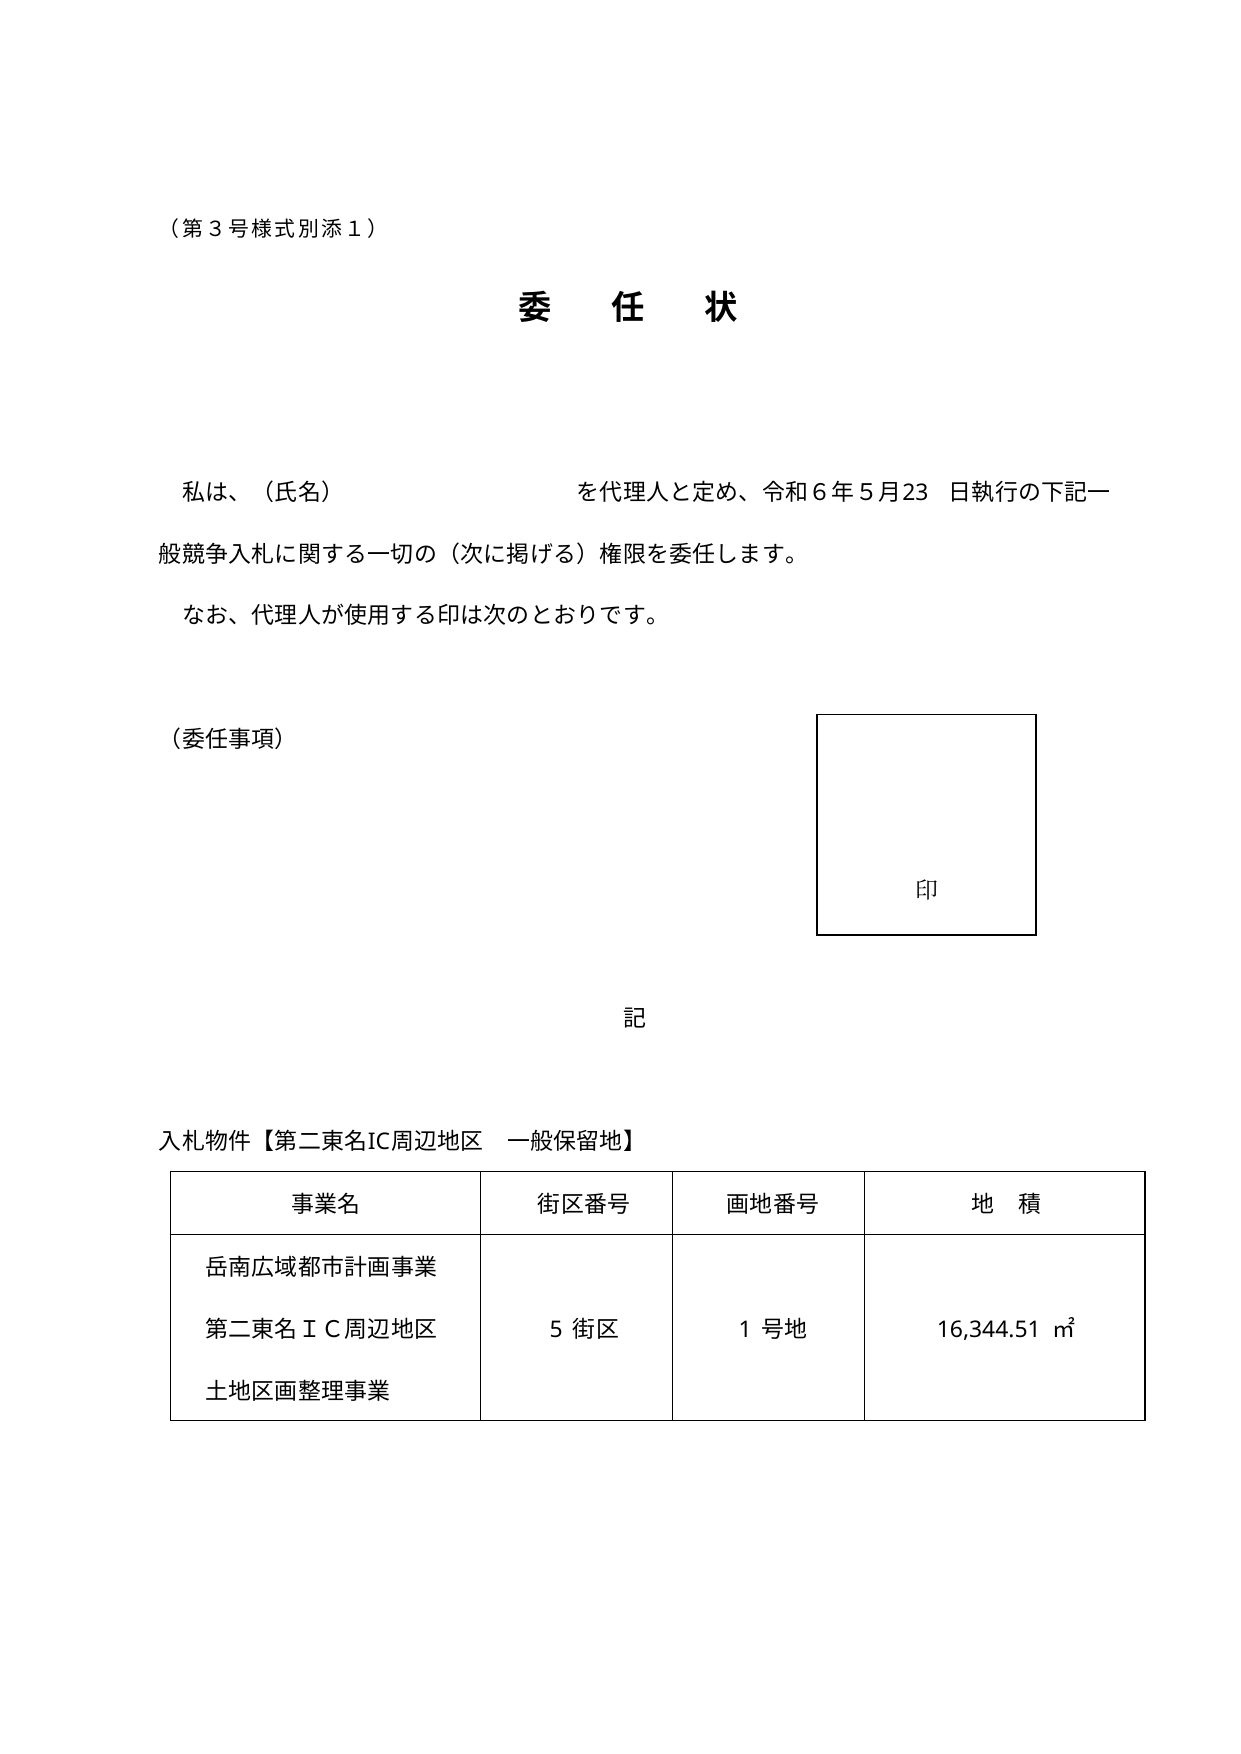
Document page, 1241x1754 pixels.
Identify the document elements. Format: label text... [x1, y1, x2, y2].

text なお、代理人が使用する印は次のとおりです。 [159, 583, 1111, 645]
table_cell 1号地 [673, 1235, 864, 1420]
subtitle 記 [159, 985, 1111, 1047]
text 入札物件【第二東名IC周辺地区 一般保留地】 [159, 1109, 1111, 1171]
text （委任事項） [159, 707, 1111, 769]
text 委 任 状 [159, 274, 1111, 336]
table_cell 5街区 [481, 1235, 672, 1420]
table_header 街区番号 [481, 1172, 672, 1234]
table_header 事業名 [171, 1172, 480, 1234]
table_cell 16,344.51 ㎡ [865, 1235, 1144, 1420]
text 私は、（氏名） を代理人と定め、令和６年５月23日執行の下記一般競争入札に関する一切の（次に掲げる）権限を委任します。 [159, 459, 1111, 583]
table_cell 岳南広域都市計画事業 第二東名ＩＣ周辺地区 土地区画整理事業 [171, 1235, 480, 1420]
table_header 画地番号 [673, 1172, 864, 1234]
text （第３号様式別添１） [159, 212, 1111, 243]
table_header 地 積 [865, 1172, 1144, 1234]
